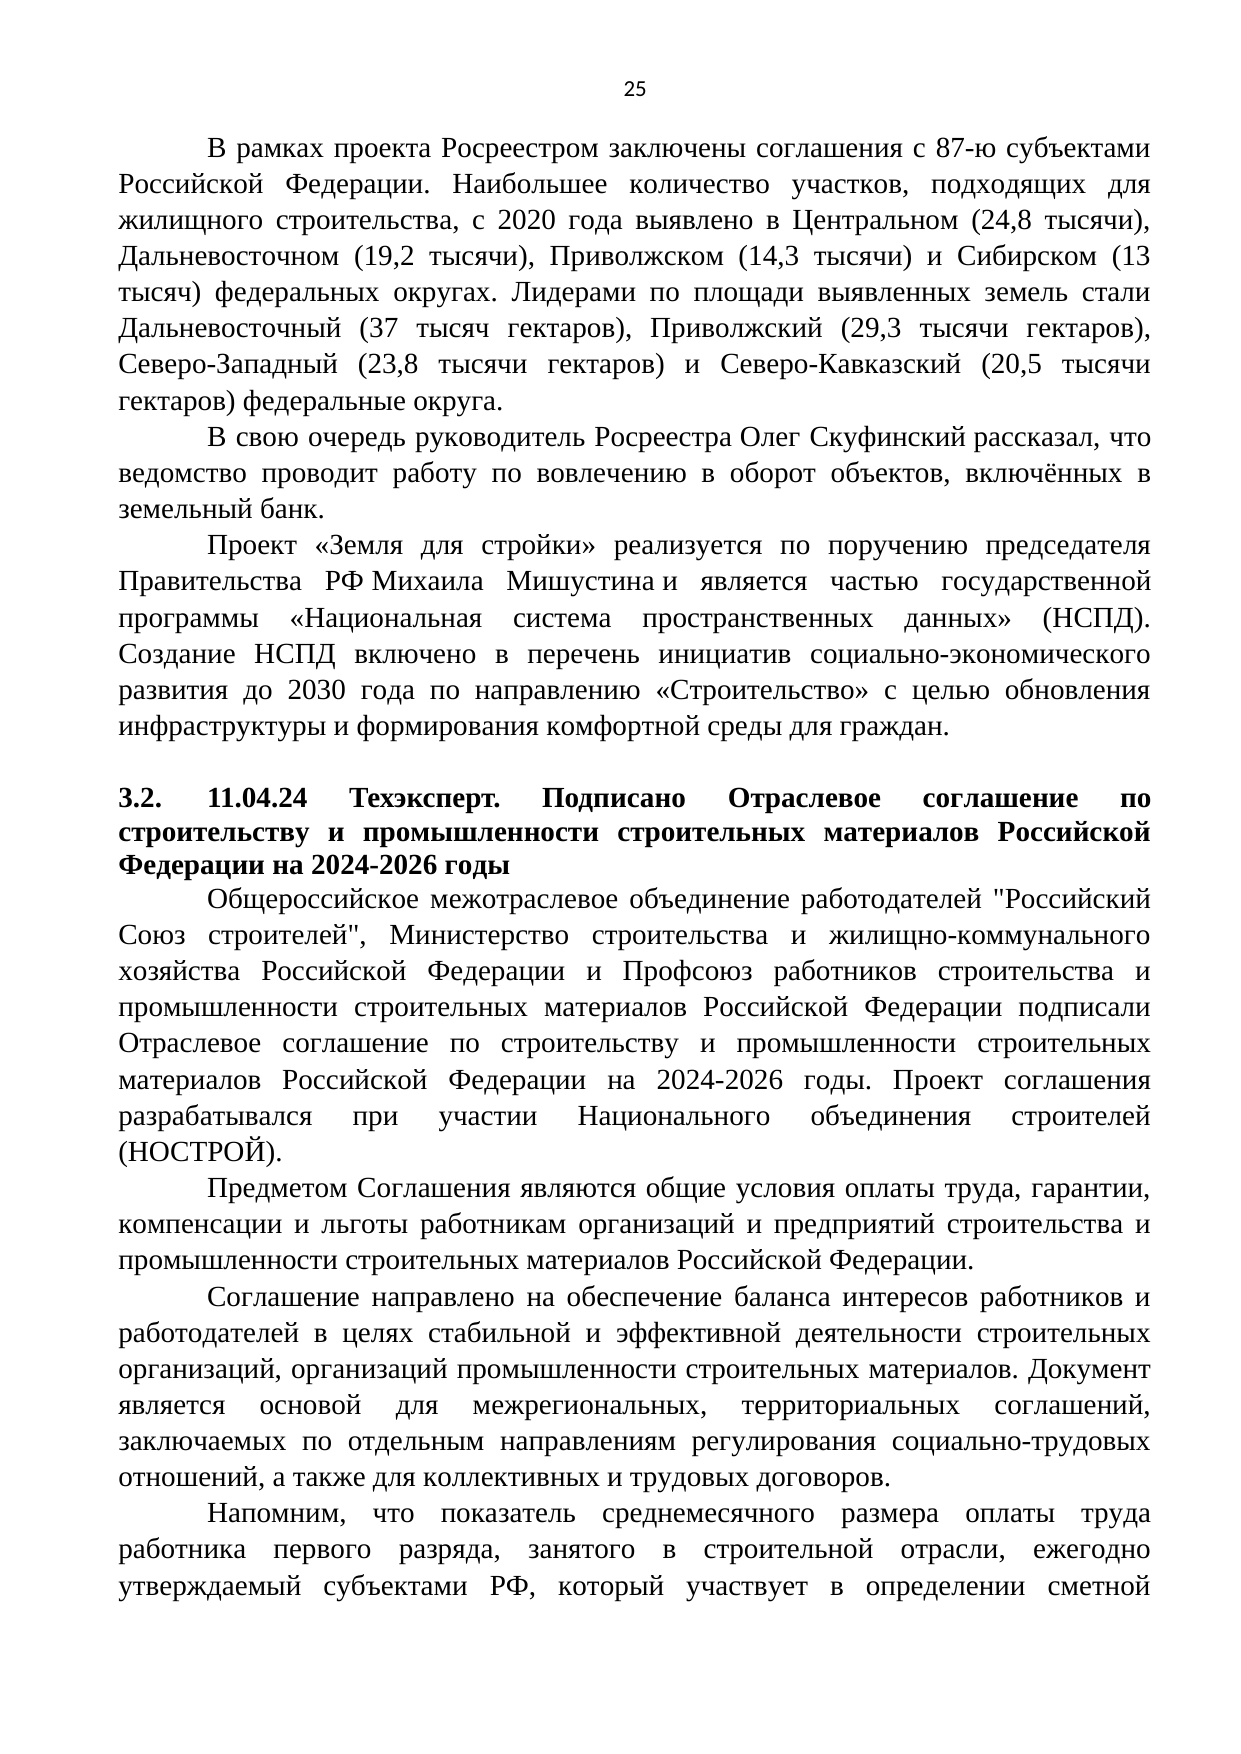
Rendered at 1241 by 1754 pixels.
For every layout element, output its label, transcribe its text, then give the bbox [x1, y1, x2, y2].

text В рамках проекта Росреестром заключены соглашения с 87-ю субъектами Российской Федерации. Наибольшее количество участков, подходящих для жилищного строительства, с 2020 года выявлено в Центральном (24,8 тысячи), Дальневосточном (19,2 тысячи), Приволжском (14,3 тысячи) и Сибирском (13 тысяч) федеральных округах. Лидерами по площади выявленных земель стали Дальневосточный (37 тысяч гектаров), Приволжский (29,3 тысячи гектаров), Северо-Западный (23,8 тысячи гектаров) и Северо-Кавказский (20,5 тысячи гектаров) федеральные округа. [118, 130, 1152, 416]
subtitle 11.04.24 Техэксперт. Подписано Отраслевое соглашение по строительству и промышленности строительных материалов Российской Федерации на 2024-2026 годы [118, 780, 1152, 881]
text Предметом Соглашения являются общие условия оплаты труда, гарантии, компенсации и льготы работникам организаций и предприятий строительства и промышленности строительных материалов Российской Федерации. [118, 1170, 1152, 1276]
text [118, 1496, 1152, 1601]
text В свою очередь руководитель Росреестра Олег Скуфинский рассказал, что ведомство проводит работу по вовлечению в оборот объектов, включённых в земельный банк. [118, 419, 1152, 525]
text Проект «Земля для стройки» реализуется по поручению председателя Правительства РФ Михаила Мишустина и является частью государственной программы «Национальная система пространственных данных» (НСПД). Создание НСПД включено в перечень инициатив социально-экономического развития до 2030 года по направлению «Строительство» с целью обновления инфраструктуры и формирования комфортной среды для граждан. [118, 527, 1152, 742]
text Соглашение направлено на обеспечение баланса интересов работников и работодателей в целях стабильной и эффективной деятельности строительных организаций, организаций промышленности строительных материалов. Документ является основой для межрегиональных, территориальных соглашений, заключаемых по отдельным направлениям регулирования социально-трудовых отношений, а также для коллективных и трудовых договоров. [118, 1279, 1152, 1493]
text Общероссийское межотраслевое объединение работодателей "Российский Союз строителей", Министерство строительства и жилищно-коммунального хозяйства Российской Федерации и Профсоюз работников строительства и промышленности строительных материалов Российской Федерации подписали Отраслевое соглашение по строительству и промышленности строительных материалов Российской Федерации на 2024-2026 годы. Проект соглашения разрабатывался при участии Национального объединения строителей (НОСТРОЙ). [118, 881, 1152, 1168]
